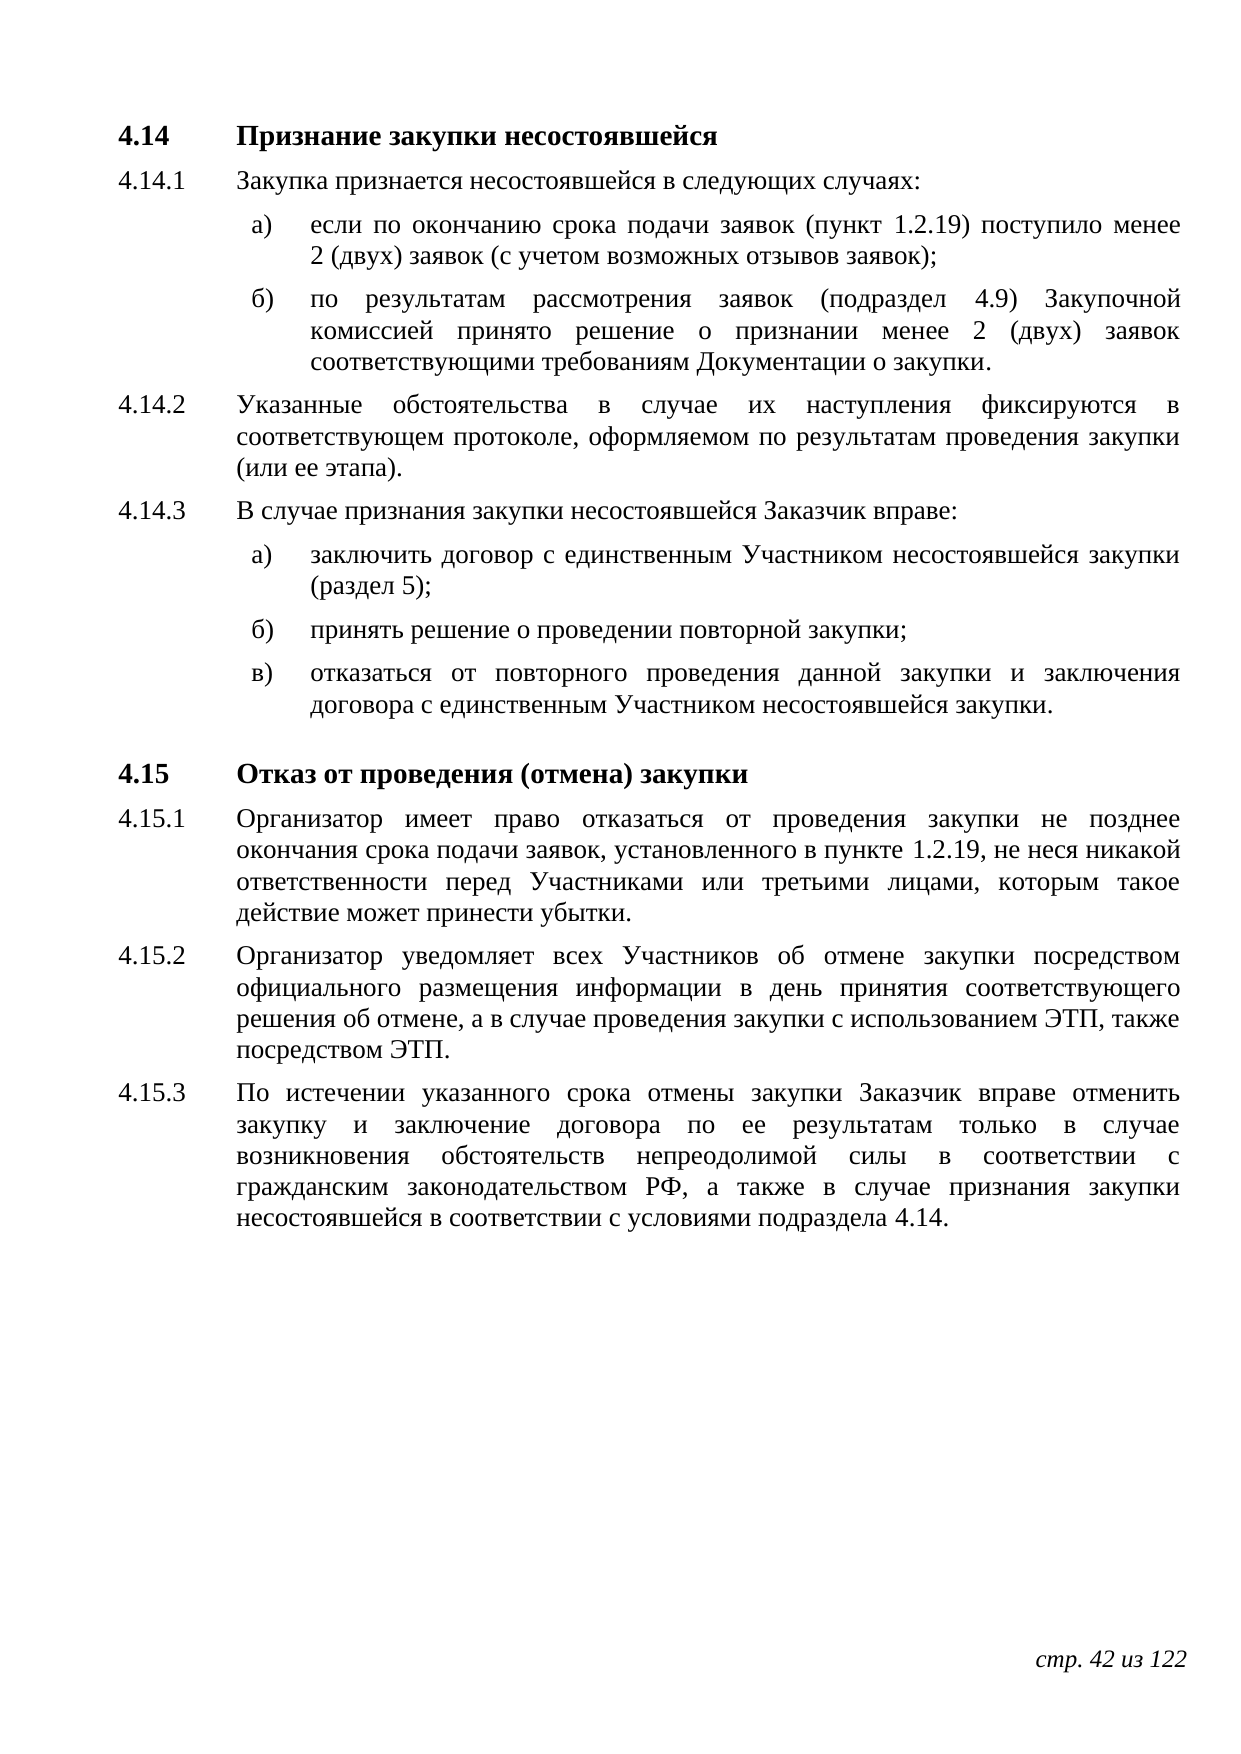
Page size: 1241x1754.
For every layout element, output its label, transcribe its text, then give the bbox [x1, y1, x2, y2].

subtitle Признание закупки несостоявшейся [118, 118, 1181, 152]
text В случае признания закупки несостоявшейся Заказчик вправе: [118, 494, 1181, 526]
text Организатор уведомляет всех Участников об отмене закупки посредством официального размещения информации в день принятия соответствующего решения об отмене, а в случае проведения закупки с использованием ЭТП, также посредством ЭТП. [118, 939, 1181, 1064]
text отказаться от повторного проведения данной закупки и заключения договора с единственным Участником несостоявшейся закупки. [251, 657, 1181, 719]
text по результатам рассмотрения заявок (подраздел 4.9) Закупочной комиссией принято решение о признании менее 2 (двух) заявок соответствующими требованиям Документации о закупки. [251, 283, 1181, 376]
text Указанные обстоятельства в случае их наступления фиксируются в соответствующем протоколе, оформляемом по результатам проведения закупки (или ее этапа). [118, 388, 1181, 482]
text если по окончанию срока подачи заявок (пункт 1.2.19) поступило менее 2 (двух) заявок (с учетом возможных отзывов заявок); [251, 208, 1181, 270]
text Закупка признается несостоявшейся в следующих случаях: [118, 164, 1181, 195]
text По истечении указанного срока отмены закупки Заказчик вправе отменить закупку и заключение договора по ее результатам только в случае возникновения обстоятельств непреодолимой силы в соответствии с гражданским законодательством РФ, а также в случае признания закупки несостоявшейся в соответствии с условиями подраздела 4.14. [118, 1077, 1181, 1232]
text принять решение о проведении повторной закупки; [251, 613, 1181, 644]
text Организатор имеет право отказаться от проведения закупки не позднее окончания срока подачи заявок, установленного в пункте 1.2.19, не неся никакой ответственности перед Участниками или третьими лицами, которым такое действие может принести убытки. [118, 802, 1181, 927]
subtitle Отказ от проведения (отмена) закупки [118, 756, 1181, 790]
text заключить договор с единственным Участником несостоявшейся закупки (раздел 5); [251, 538, 1181, 600]
